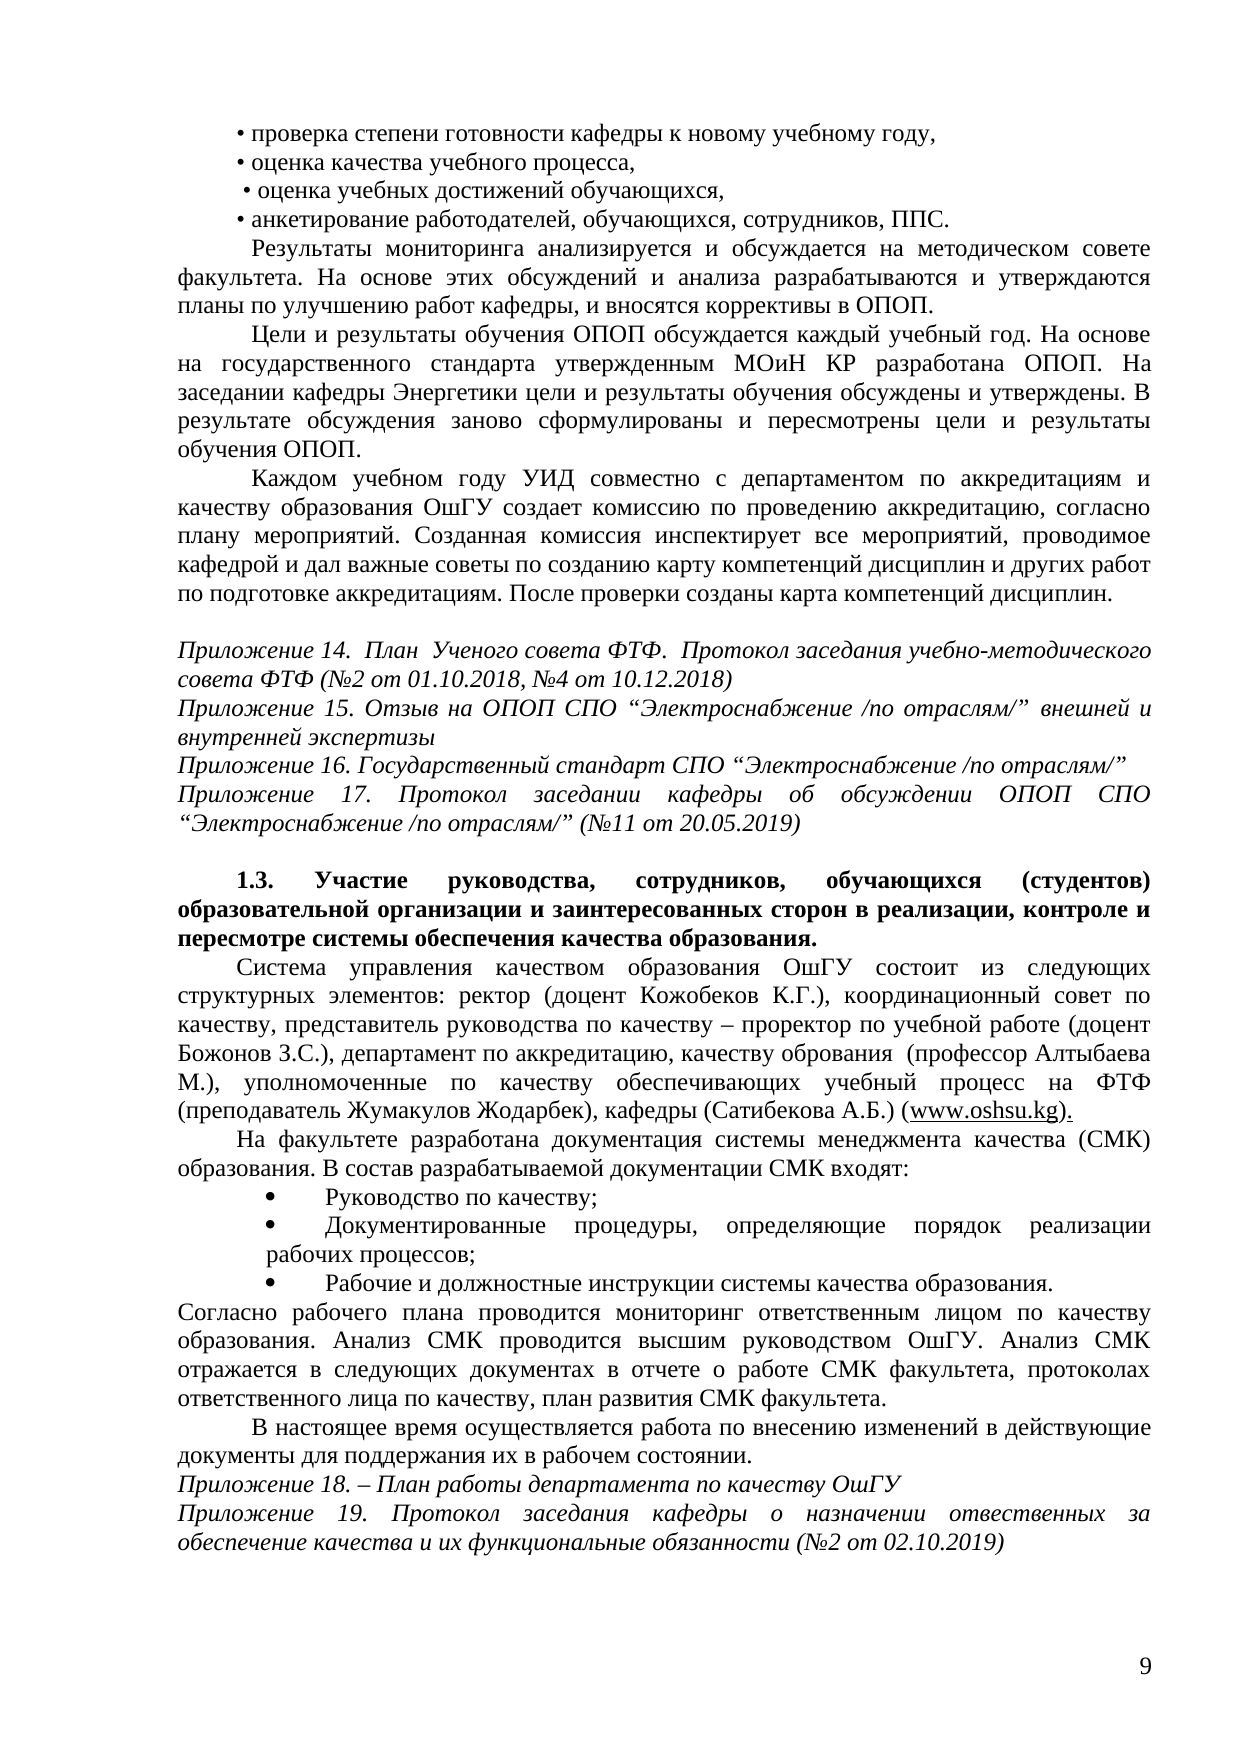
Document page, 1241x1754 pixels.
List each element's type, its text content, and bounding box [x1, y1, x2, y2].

text Результаты мониторинга анализируется и обсуждается на методическом совете факультета. На основе этих обсуждений и анализа разрабатываются и утверждаются планы по улучшению работ кафедры, и вносятся коррективы в ОПОП. [177, 233, 1152, 319]
list Система управления качеством образования ОшГУ состоит из следующих структурных элементов: ректор (доцент Кожобеков К.Г.), координационный совет по качеству, представитель руководства по качеству – проректор по учебной работе (доцент Божонов З.С.), департамент по аккредитацию, качеству обрования (профессор Алтыбаева М.), уполномоченные по качеству обеспечивающих учебный процесс на ФТФ (преподаватель Жумакулов Жодарбек), кафедры (Сатибекова А.Б.) (www.oshsu.kg). [177, 952, 1152, 1124]
text Цели и результаты обучения ОПОП обсуждается каждый учебный год. На основе на государственного стандарта утвержденным МОиН КР разработана ОПОП. На заседании кафедры Энергетики цели и результаты обучения обсуждены и утверждены. В результате обсуждения заново сформулированы и пересмотрены цели и результаты обучения ОПОП. [177, 319, 1152, 463]
list Руководство по качеству; [266, 1182, 1152, 1211]
text Приложение 15. Отзыв на ОПОП СПО “Электроснабжение /по отраслям/” внешней и внутренней экспертизы [177, 693, 1152, 751]
list На факультете разработана документация системы менеджмента качества (СМК) образования. В состав разрабатываемой документации СМК входят: [177, 1124, 1152, 1182]
text Приложение 19. Протокол заседания кафедры о назначении отвественных за обеспечение качества и их функциональные обязанности (№2 от 02.10.2019) [177, 1498, 1152, 1556]
list Рабочие и должностные инструкции системы качества образования. [266, 1268, 1152, 1297]
text • проверка степени готовности кафедры к новому учебному году, [236, 118, 1152, 147]
text 1.3. Участие руководства, сотрудников, обучающихся (студентов) образовательной организации и заинтересованных сторон в реализации, контроле и пересмотре системы обеспечения качества образования. [177, 866, 1152, 952]
text Приложение 18. – План работы департамента по качеству ОшГУ [177, 1469, 1152, 1498]
list Документированные процедуры, определяющие порядок реализации рабочих процессов; [266, 1211, 1152, 1268]
text В настоящее время осуществляется работа по внесению изменений в действующие документы для поддержания их в рабочем состоянии. [177, 1412, 1152, 1469]
text Приложение 14. План Ученого совета ФТФ. Протокол заседания учебно-методического совета ФТФ (№2 от 01.10.2018, №4 от 10.12.2018) [177, 636, 1152, 693]
text • анкетирование работодателей, обучающихся, сотрудников, ППС. [236, 204, 1152, 233]
text Приложение 16. Государственный стандарт СПО “Электроснабжение /по отраслям/” [177, 751, 1152, 779]
text Каждом учебном году УИД совместно с департаментом по аккредитациям и качеству образования ОшГУ создает комиссию по проведению аккредитацию, согласно плану мероприятий. Созданная комиссия инспектирует все мероприятий, проводимое кафедрой и дал важные советы по созданию карту компетенций дисциплин и других работ по подготовке аккредитациям. После проверки созданы карта компетенций дисциплин. [177, 463, 1152, 607]
text • оценка качества учебного процесса, [236, 147, 1152, 176]
text Согласно рабочего плана проводится мониторинг ответственным лицом по качеству образования. Анализ СМК проводится высшим руководством ОшГУ. Анализ СМК отражается в следующих документах в отчете о работе СМК факультета, протоколах ответственного лица по качеству, план развития СМК факультета. [177, 1297, 1152, 1412]
text • оценка учебных достижений обучающихся, [236, 176, 1152, 204]
text Приложение 17. Протокол заседании кафедры об обсуждении ОПОП СПО “Электроснабжение /по отраслям/” (№11 от 20.05.2019) [177, 779, 1152, 837]
